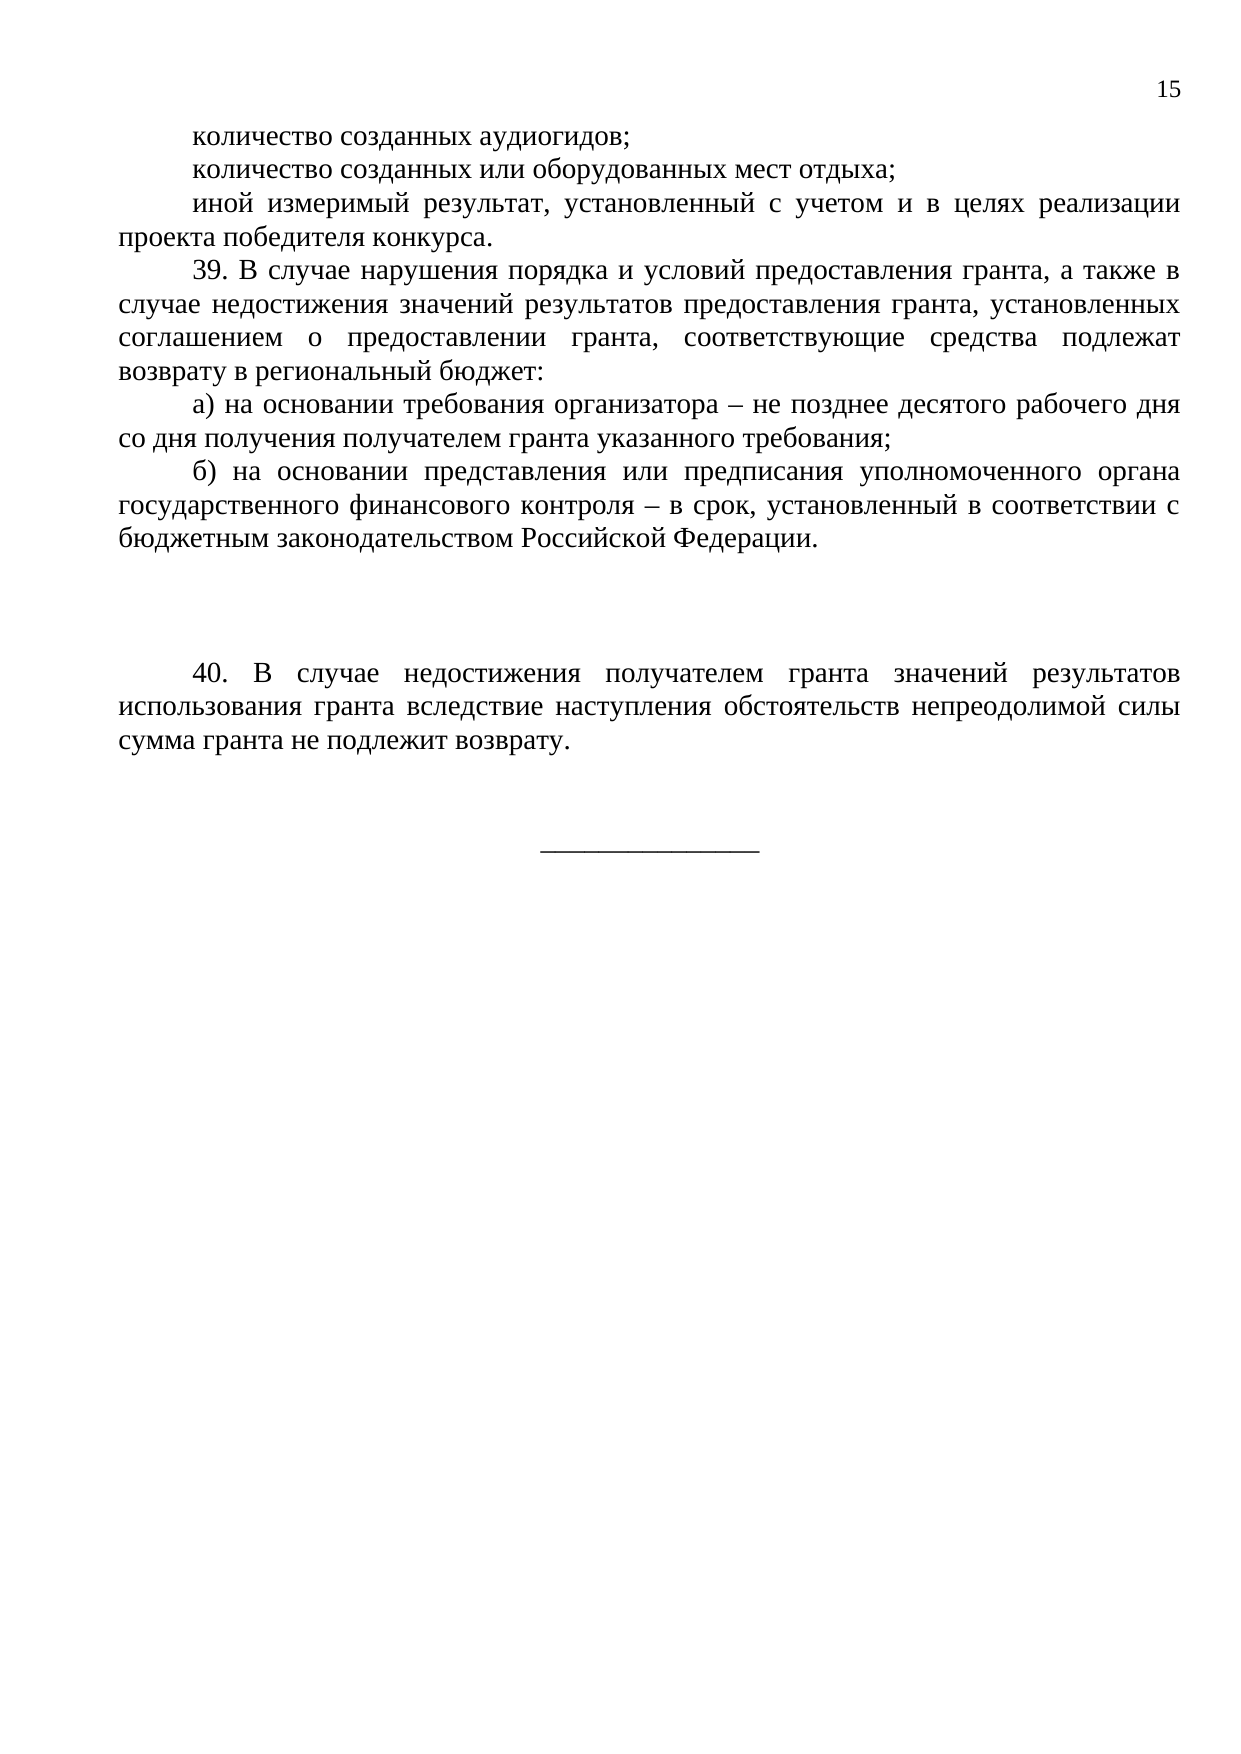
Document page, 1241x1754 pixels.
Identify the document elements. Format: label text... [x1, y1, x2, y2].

text _______________ [118, 822, 1181, 856]
text б) на основании представления или предписания уполномоченного органа государственного финансового контроля – в срок, установленный в соответствии с бюджетным законодательством Российской Федерации. [118, 453, 1181, 554]
text а) на основании требования организатора – не позднее десятого рабочего дня со дня получения получателем гранта указанного требования; [118, 386, 1181, 453]
text количество созданных аудиогидов; [118, 118, 1181, 152]
text 39. В случае нарушения порядка и условий предоставления гранта, а также в случае недостижения значений результатов предоставления гранта, установленных соглашением о предоставлении гранта, соответствующие средства подлежат возврату в региональный бюджет: [118, 252, 1181, 386]
text иной измеримый результат, установленный с учетом и в целях реализации проекта победителя конкурса. [118, 185, 1181, 252]
text 40. В случае недостижения получателем гранта значений результатов использования гранта вследствие наступления обстоятельств непреодолимой силы сумма гранта не подлежит возврату. [118, 655, 1181, 755]
text количество созданных или оборудованных мест отдыха; [118, 152, 1181, 185]
